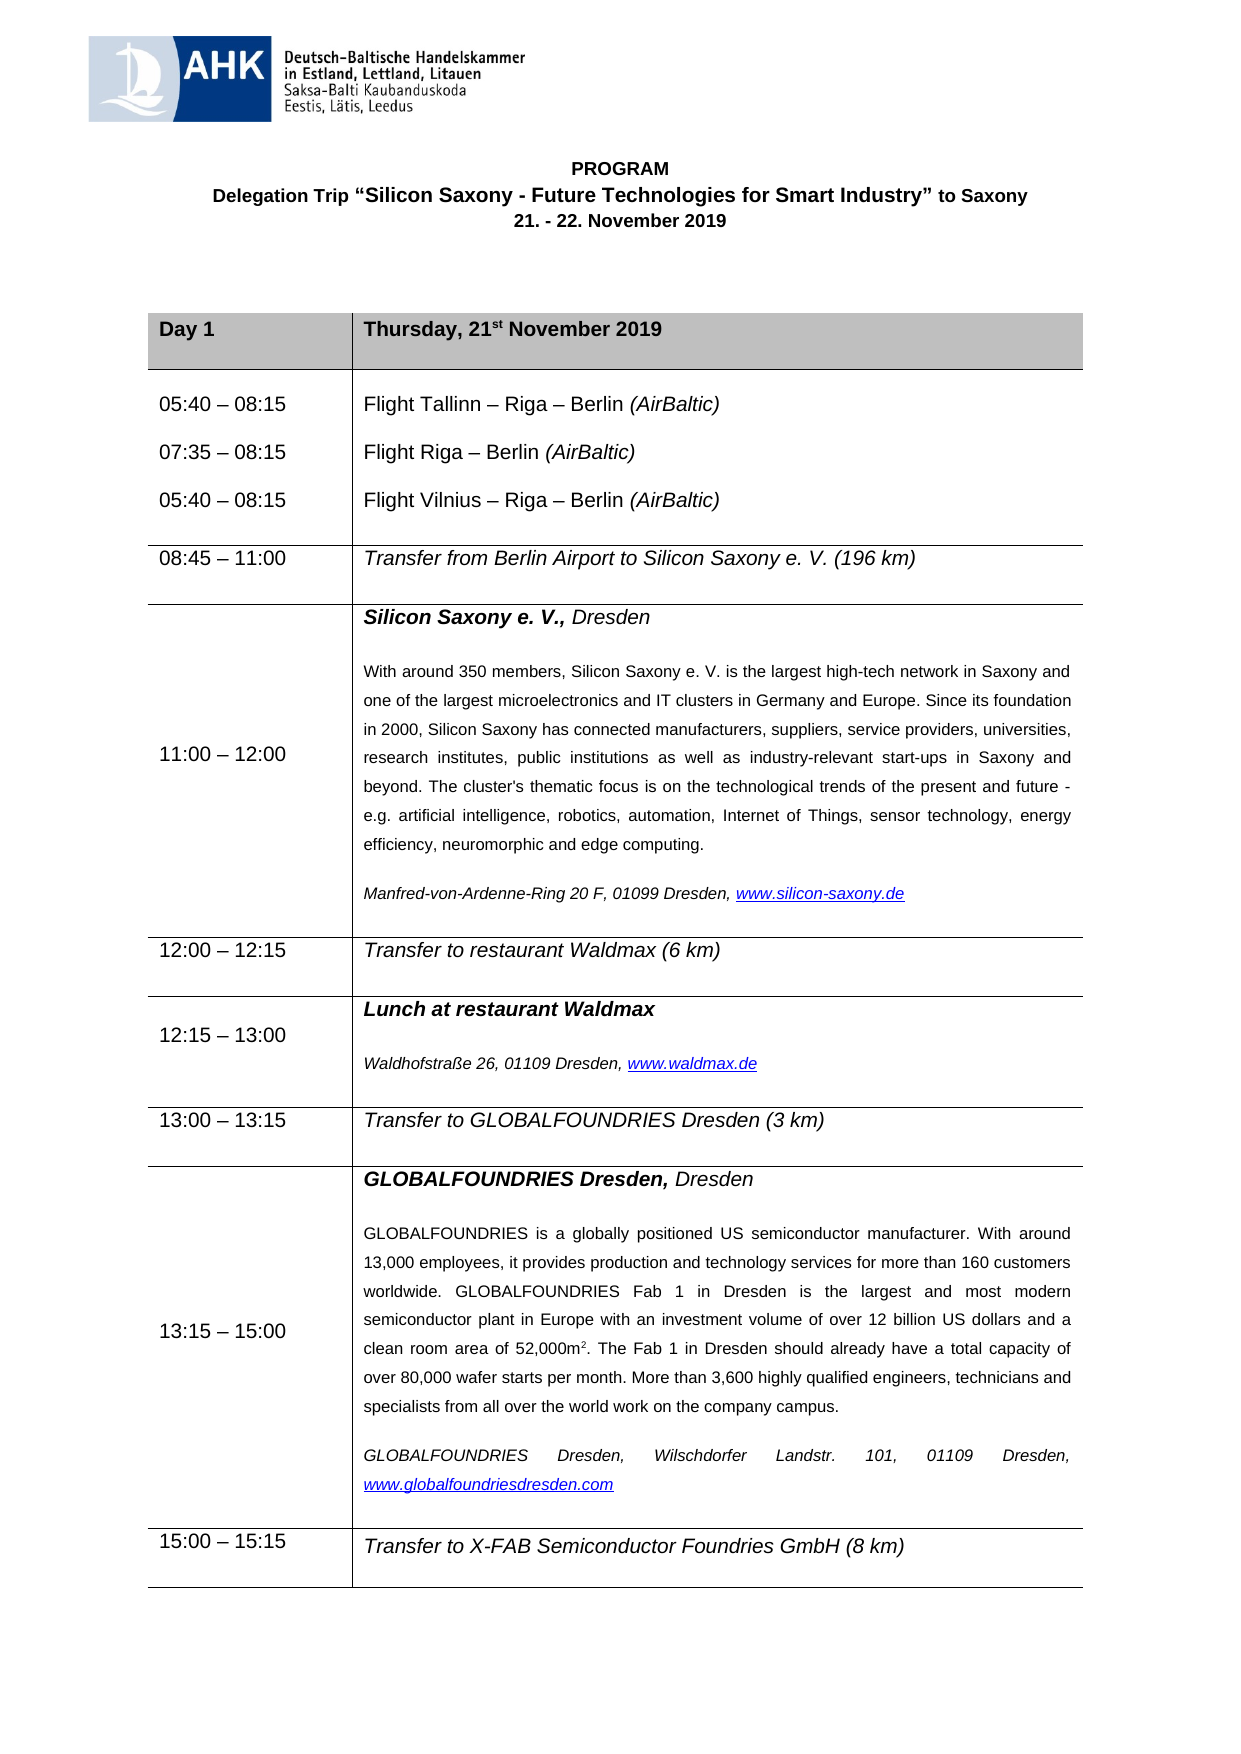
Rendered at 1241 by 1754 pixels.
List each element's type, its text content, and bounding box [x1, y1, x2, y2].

table_cell 12:15 – 13:00 [148, 997, 352, 1107]
table_cell Transfer to GLOBALFOUNDRIES Dresden (3 km) [353, 1108, 1083, 1166]
table_cell Transfer to restaurant Waldmax (6 km) [353, 938, 1083, 996]
table_header Day 1 [148, 313, 352, 369]
table_cell 13:00 – 13:15 [148, 1108, 352, 1166]
table_cell 11:00 – 12:00 [148, 605, 352, 937]
table_cell 13:15 – 15:00 [148, 1167, 352, 1528]
text 21. - 22. November 2019 [148, 210, 1093, 232]
table_cell 15:00 – 15:15 [148, 1529, 352, 1587]
table_cell 12:00 – 12:15 [148, 938, 352, 996]
table_cell Transfer to X-FAB Semiconductor Foundries GmbH (8 km) [353, 1529, 1083, 1587]
picture [88, 36, 525, 122]
table_cell 05:40 – 08:15 07:35 – 08:15 05:40 – 08:15 [148, 370, 352, 545]
table_cell Transfer from Berlin Airport to Silicon Saxony e. V. (196 km) [353, 546, 1083, 604]
text PROGRAM Delegation Trip “Silicon Saxony - Future Technologies for Smart Industry” to Saxony [148, 158, 1093, 207]
table_cell 08:45 – 11:00 [148, 546, 352, 604]
table_cell Silicon Saxony e. V., Dresden With around 350 members, Silicon Saxony e. V. is the largest high-tech network in Saxony and one of the largest microelectronics and IT clusters in Germany and Europe. Since its foundation in 2000, Silicon Saxony has connected manufacturers, suppliers, service providers, universities, research institutes, public institutions as well as industry-relevant start-ups in Saxony and beyond. The cluster's thematic focus is on the technological trends of the present and future - e.g. artificial intelligence, robotics, automation, Internet of Things, sensor technology, energy efficiency, neuromorphic and edge computing. Manfred-von-Ardenne-Ring 20 F, 01099 Dresden, www.silicon-saxony.de [353, 605, 1083, 937]
table_cell Lunch at restaurant Waldmax Waldhofstraße 26, 01109 Dresden, www.waldmax.de [353, 997, 1083, 1107]
table_cell GLOBALFOUNDRIES Dresden, Dresden GLOBALFOUNDRIES is a globally positioned US semiconductor manufacturer. With around 13,000 employees, it provides production and technology services for more than 160 customers worldwide. GLOBALFOUNDRIES Fab 1 in Dresden is the largest and most modern semiconductor plant in Europe with an investment volume of over 12 billion US dollars and a clean room area of 52,000m2. The Fab 1 in Dresden should already have a total capacity of over 80,000 wafer starts per month. More than 3,600 highly qualified engineers, technicians and specialists from all over the world work on the company campus. GLOBALFOUNDRIES Dresden, Wilschdorfer Landstr. 101, 01109 Dresden, www.globalfoundriesdresden.com [353, 1167, 1083, 1528]
table_header Thursday, 21st November 2019 [353, 313, 1083, 369]
table_cell Flight Tallinn – Riga – Berlin (AirBaltic) Flight Riga – Berlin (AirBaltic) Flight Vilnius – Riga – Berlin (AirBaltic) [353, 370, 1083, 545]
